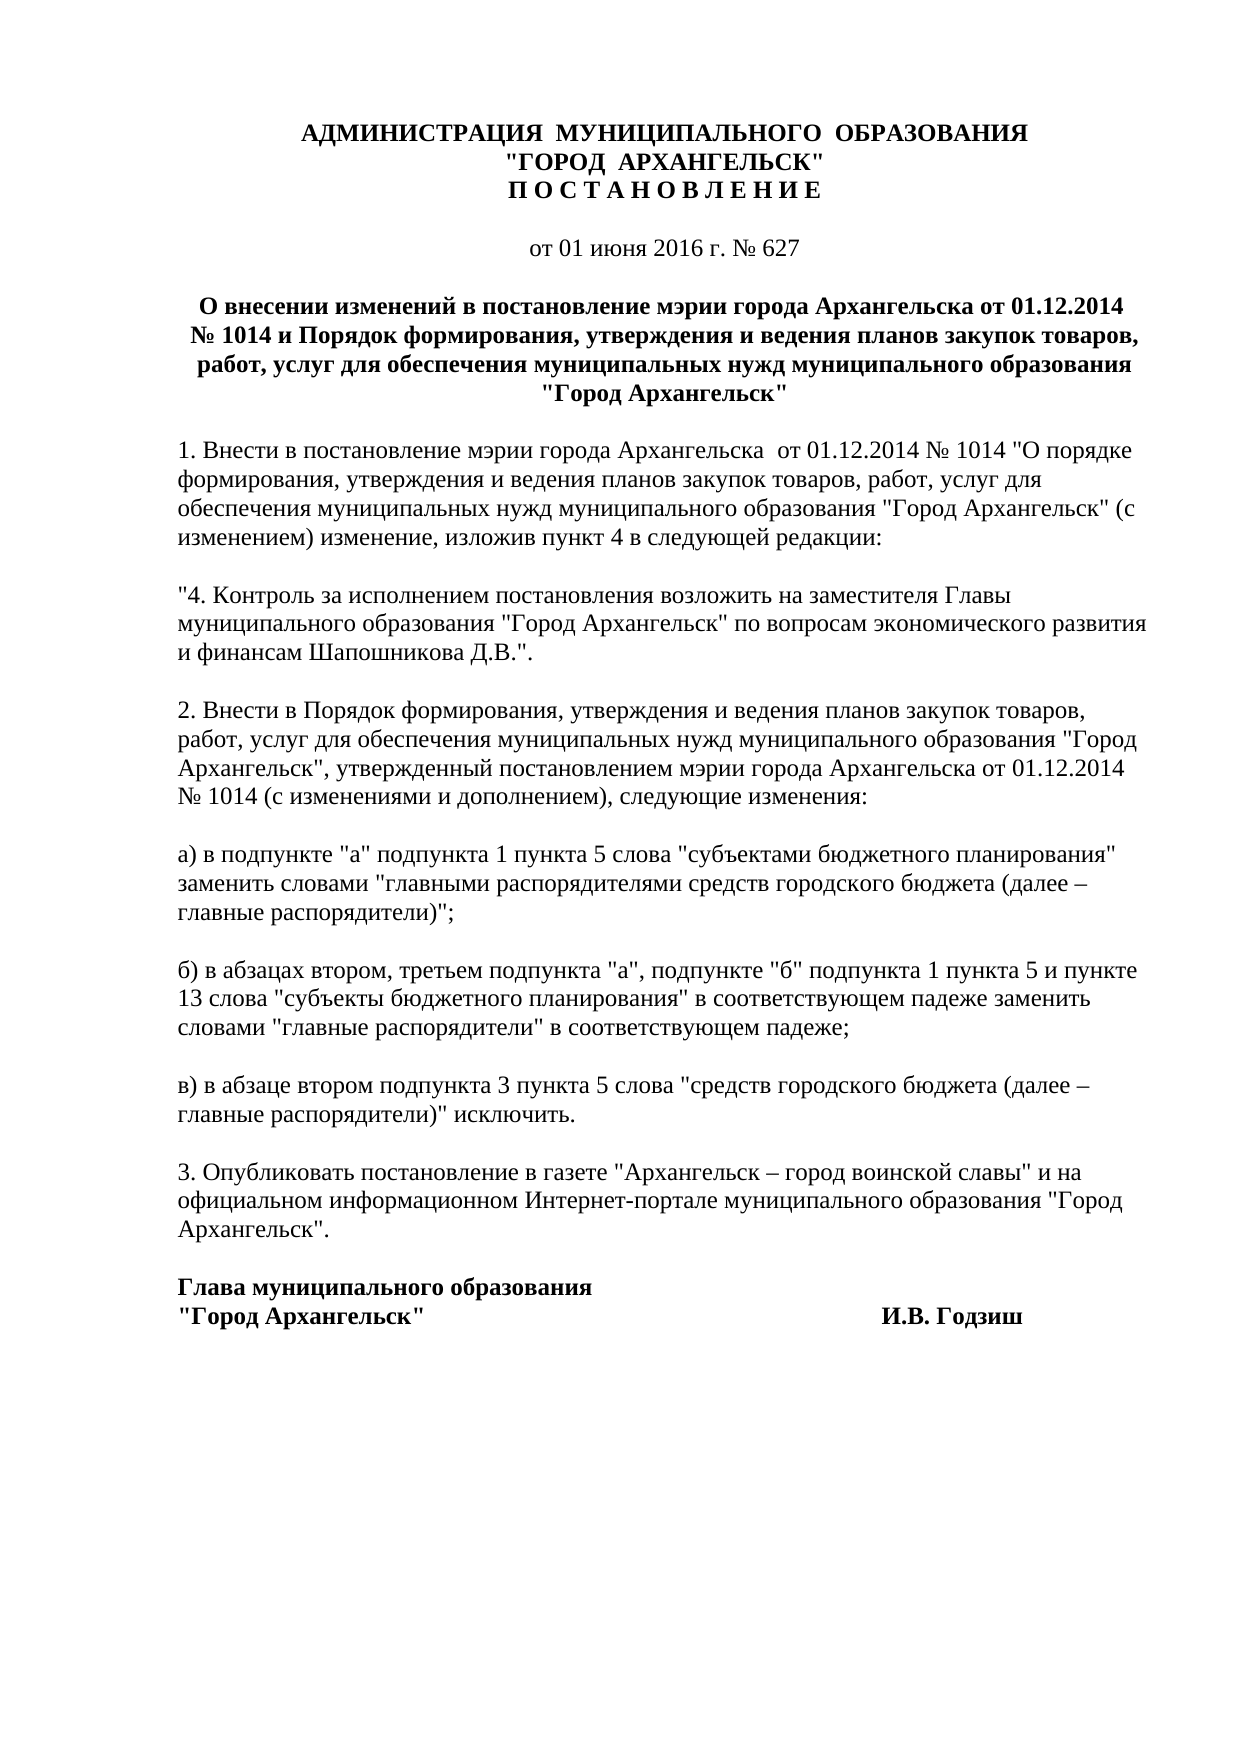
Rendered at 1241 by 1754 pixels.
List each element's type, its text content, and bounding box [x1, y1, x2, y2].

text 2. Внести в Порядок формирования, утверждения и ведения планов закупок товаров, работ, услуг для обеспечения муниципальных нужд муниципального образования "Город Архангельск", утвержденный постановлением мэрии города Архангельска от 01.12.2014 № 1014 (с изменениями и дополнением), следующие изменения: [177, 695, 1152, 810]
text 1. Внести в постановление мэрии города Архангельска от 01.12.2014 № 1014 "О порядке формирования, утверждения и ведения планов закупок товаров, работ, услуг для обеспечения муниципальных нужд муниципального образования "Город Архангельск" (с изменением) изменение, изложив пункт 4 в следующей редакции: [177, 436, 1152, 551]
text б) в абзацах втором, третьем подпункта "а", подпункте "б" подпункта 1 пункта 5 и пункте 13 слова "субъекты бюджетного планирования" в соответствующем падеже заменить словами "главные распорядители" в соответствующем падеже; [177, 955, 1152, 1041]
text а) в подпункте "а" подпункта 1 пункта 5 слова "субъектами бюджетного планирования" заменить словами "главными распорядителями средств городского бюджета (далее – главные распорядители)"; [177, 839, 1152, 926]
text О внесении изменений в постановление мэрии города Архангельска от 01.12.2014 № 1014 и Порядок формирования, утверждения и ведения планов закупок товаров, работ, услуг для обеспечения муниципальных нужд муниципального образования "Город Архангельск" [177, 291, 1152, 406]
text "4. Контроль за исполнением постановления возложить на заместителя Главы муниципального образования "Город Архангельск" по вопросам экономического развития и финансам Шапошникова Д.В.". [177, 580, 1152, 666]
text 3. Опубликовать постановление в газете "Архангельск – город воинской славы" и на официальном информационном Интернет-портале муниципального образования "Город Архангельск". [177, 1157, 1152, 1243]
text в) в абзаце втором подпункта 3 пункта 5 слова "средств городского бюджета (далее – главные распорядители)" исключить. [177, 1070, 1152, 1128]
text Глава муниципального образования "Город Архангельск" И.В. Годзиш [177, 1272, 1152, 1330]
text от 01 июня 2016 г. № 627 [177, 233, 1152, 262]
text АДМИНИСТРАЦИЯ МУНИЦИПАЛЬНОГО ОБРАЗОВАНИЯ "ГОРОД АРХАНГЕЛЬСК" П О С Т А Н О В Л Е Н И Е [177, 118, 1152, 204]
